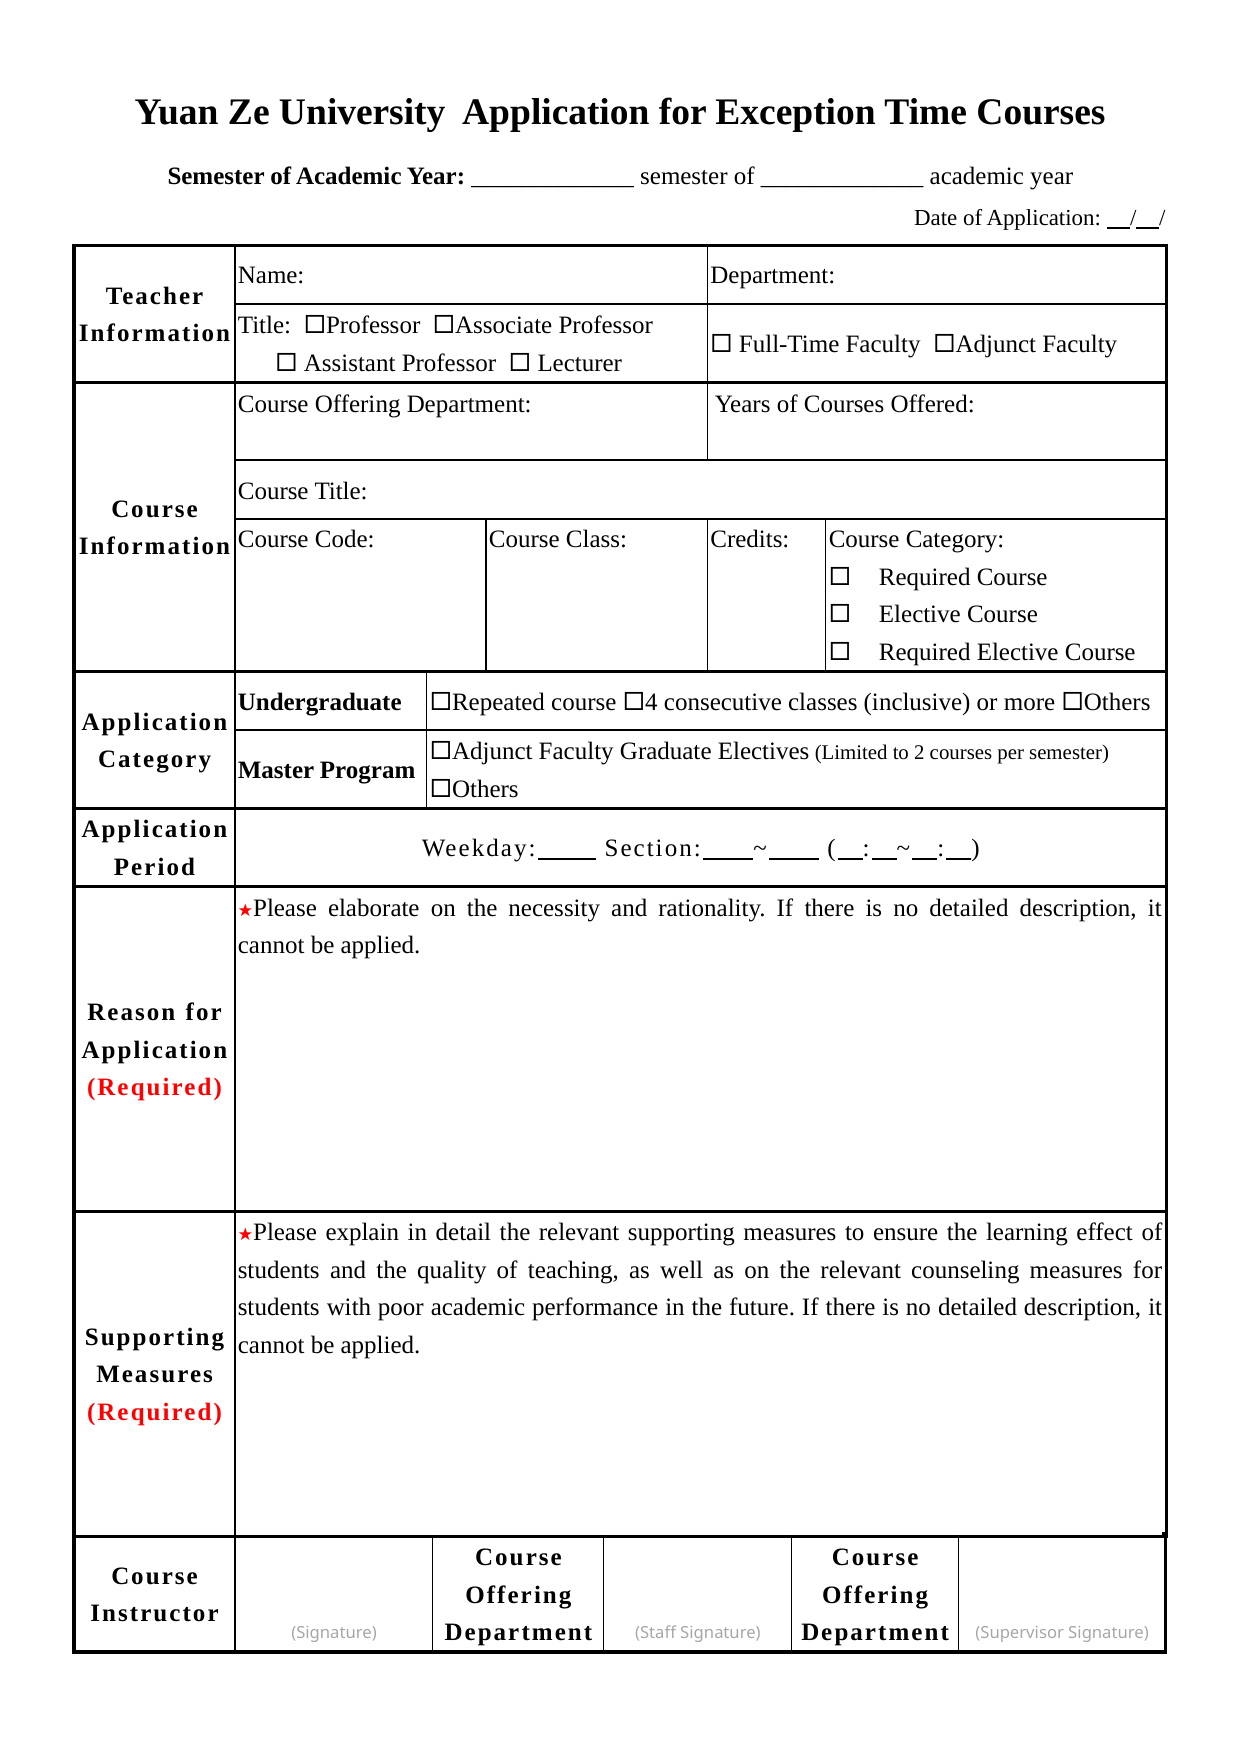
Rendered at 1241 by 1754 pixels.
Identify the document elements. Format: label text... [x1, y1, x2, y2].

text Yuan Ze University Application for Exception Time Courses [75, 89, 1165, 133]
table_cell Course Offering Department [433, 1538, 603, 1650]
table_cell Course Instructor [76, 1538, 234, 1650]
table_cell Weekday: Section: ~ ( : ~ : ) [236, 810, 1165, 885]
table_cell Course Offering Department [792, 1538, 958, 1650]
table_cell (Staff Signature) [604, 1538, 791, 1650]
text Semester of Academic Year: _____________ semester of _____________ academic year [75, 161, 1165, 190]
table_cell Reason for Application (Required) [76, 888, 234, 1210]
table_cell Adjunct Faculty Graduate Electives (Limited to 2 courses per semester) Others [427, 731, 1165, 807]
table_cell Years of Courses Offered: [708, 384, 1165, 459]
table_cell Course Offering Department: [236, 384, 707, 459]
table_cell Repeated course 4 consecutive classes (inclusive) or more Others [427, 673, 1165, 729]
table_cell Undergraduate [236, 673, 426, 729]
table_cell Title: Professor Associate Professor Assistant Professor Lecturer [236, 305, 707, 381]
text Date of Application: / / [75, 204, 1165, 231]
table_cell Course Class: [487, 520, 707, 670]
table_cell Full-Time Faculty Adjunct Faculty [708, 305, 1165, 381]
table_cell ★Please elaborate on the necessity and rationality. If there is no detailed description, it cannot be applied. [236, 888, 1165, 1210]
table_cell Course Title: [236, 461, 1165, 518]
table_cell (Supervisor Signature) [959, 1538, 1164, 1650]
table_cell Course Category: Required Course Elective Course Required Elective Course [826, 520, 1165, 670]
table_cell Application Category [76, 673, 234, 807]
table_cell Course Information [76, 384, 234, 670]
table_cell Master Program [236, 731, 426, 807]
table_header Department: [708, 247, 1165, 303]
table_cell Supporting Measures (Required) [76, 1213, 234, 1535]
table_header Name: [236, 247, 707, 303]
table_cell (Signature) [236, 1538, 432, 1650]
table_cell Course Code: [236, 520, 485, 670]
table_cell Credits: [708, 520, 825, 670]
table_cell ★Please explain in detail the relevant supporting measures to ensure the learning effect of students and the quality of teaching, as well as on the relevant counseling measures for students with poor academic performance in the future. If there is no detailed description, it cannot be applied. [236, 1213, 1165, 1535]
table_header Teacher Information [76, 247, 234, 381]
table_cell Application Period [76, 810, 234, 885]
